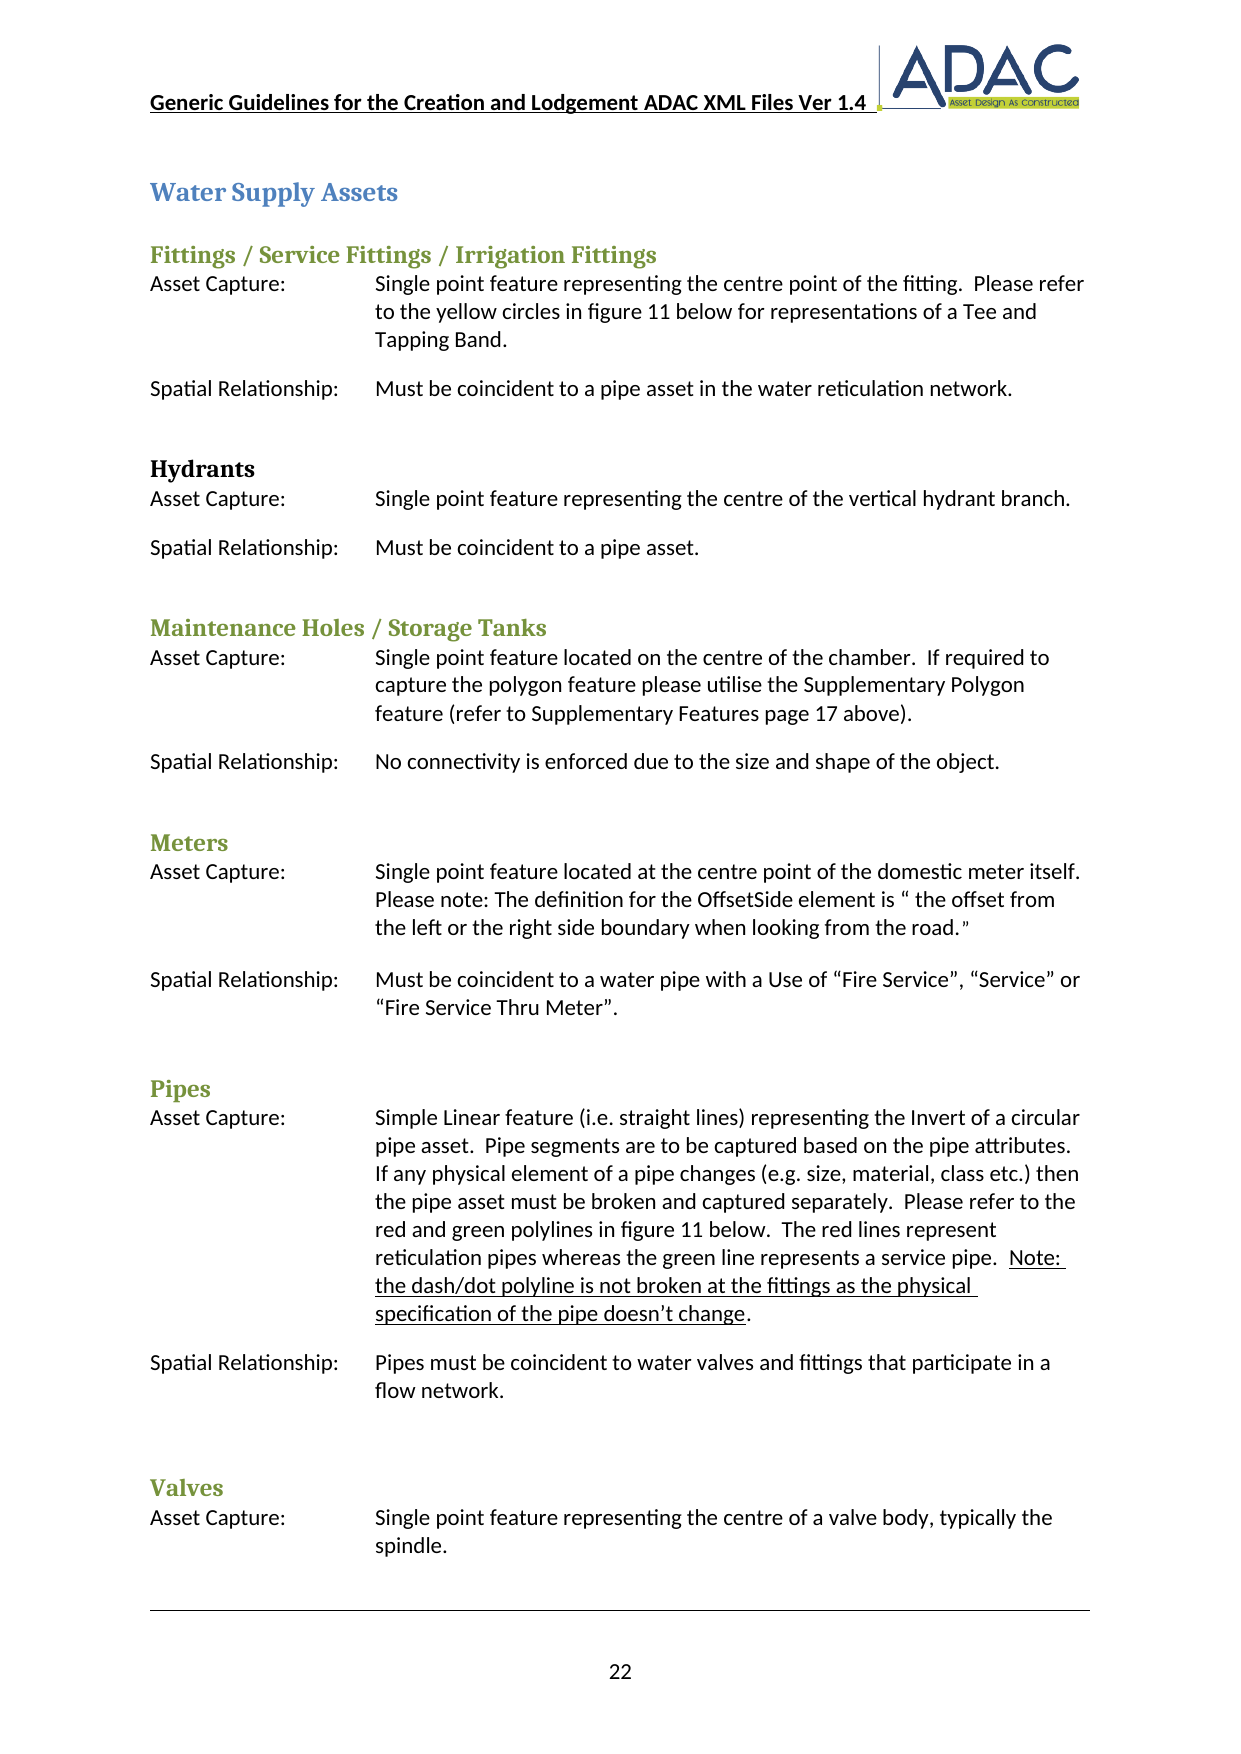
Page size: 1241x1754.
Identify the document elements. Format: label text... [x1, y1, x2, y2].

text Asset Capture: Single point feature representing the centre of the vertical hydrant branch. [150, 484, 1090, 512]
picture [876, 44, 1080, 111]
text Asset Capture: Single point feature located at the centre point of the domestic meter itself. [150, 857, 1090, 885]
text Asset Capture: Single point feature representing the centre point of the fitting. Please refer to the yellow circles in figure 11 below for representations of a Tee and Tapping Band. [150, 269, 1090, 353]
subtitle Maintenance Holes / Storage Tanks [150, 614, 1090, 643]
subtitle Hydrants [150, 455, 1090, 484]
text Spatial Relationship: Pipes must be coincident to water valves and fittings that participate in a flow network. [150, 1348, 1090, 1404]
text Spatial Relationship: Must be coincident to a water pipe with a Use of “Fire Service”, “Service” or “Fire Service Thru Meter”. [150, 966, 1090, 1022]
text Spatial Relationship: Must be coincident to a pipe asset in the water reticulation network. [150, 374, 1090, 402]
subtitle Fittings / Service Fittings / Irrigation Fittings [150, 241, 1090, 269]
text Spatial Relationship: Must be coincident to a pipe asset. [150, 533, 1090, 561]
text Asset Capture: Simple Linear feature (i.e. straight lines) representing the Invert of a circular pipe asset. Pipe segments are to be captured based on the pipe attributes. If any physical element of a pipe changes (e.g. size, material, class etc.) then the pipe asset must be broken and captured separately. Please refer to the red and green polylines in figure 11 below. The red lines represent reticulation pipes whereas the green line represents a service pipe. Note: the dash/dot polyline is not broken at the fittings as the physical specification of the pipe doesn’t change. [150, 1103, 1090, 1327]
text Asset Capture: Single point feature located on the centre of the chamber. If required to capture the polygon feature please utilise the Supplementary Polygon feature (refer to Supplementary Features page 17 above). [150, 643, 1090, 727]
subtitle Water Supply Assets [150, 177, 1090, 208]
subtitle Meters [150, 828, 1090, 857]
subtitle Pipes [150, 1074, 1090, 1103]
text Asset Capture: Single point feature representing the centre of a valve body, typically the spindle. [150, 1503, 1090, 1559]
subtitle Valves [150, 1474, 1090, 1503]
text Spatial Relationship: No connectivity is enforced due to the size and shape of the object. [150, 747, 1090, 776]
text Please note: The definition for the OffsetSide element is “ the offset from the left or the right side boundary when looking from the road.” [375, 885, 1090, 941]
